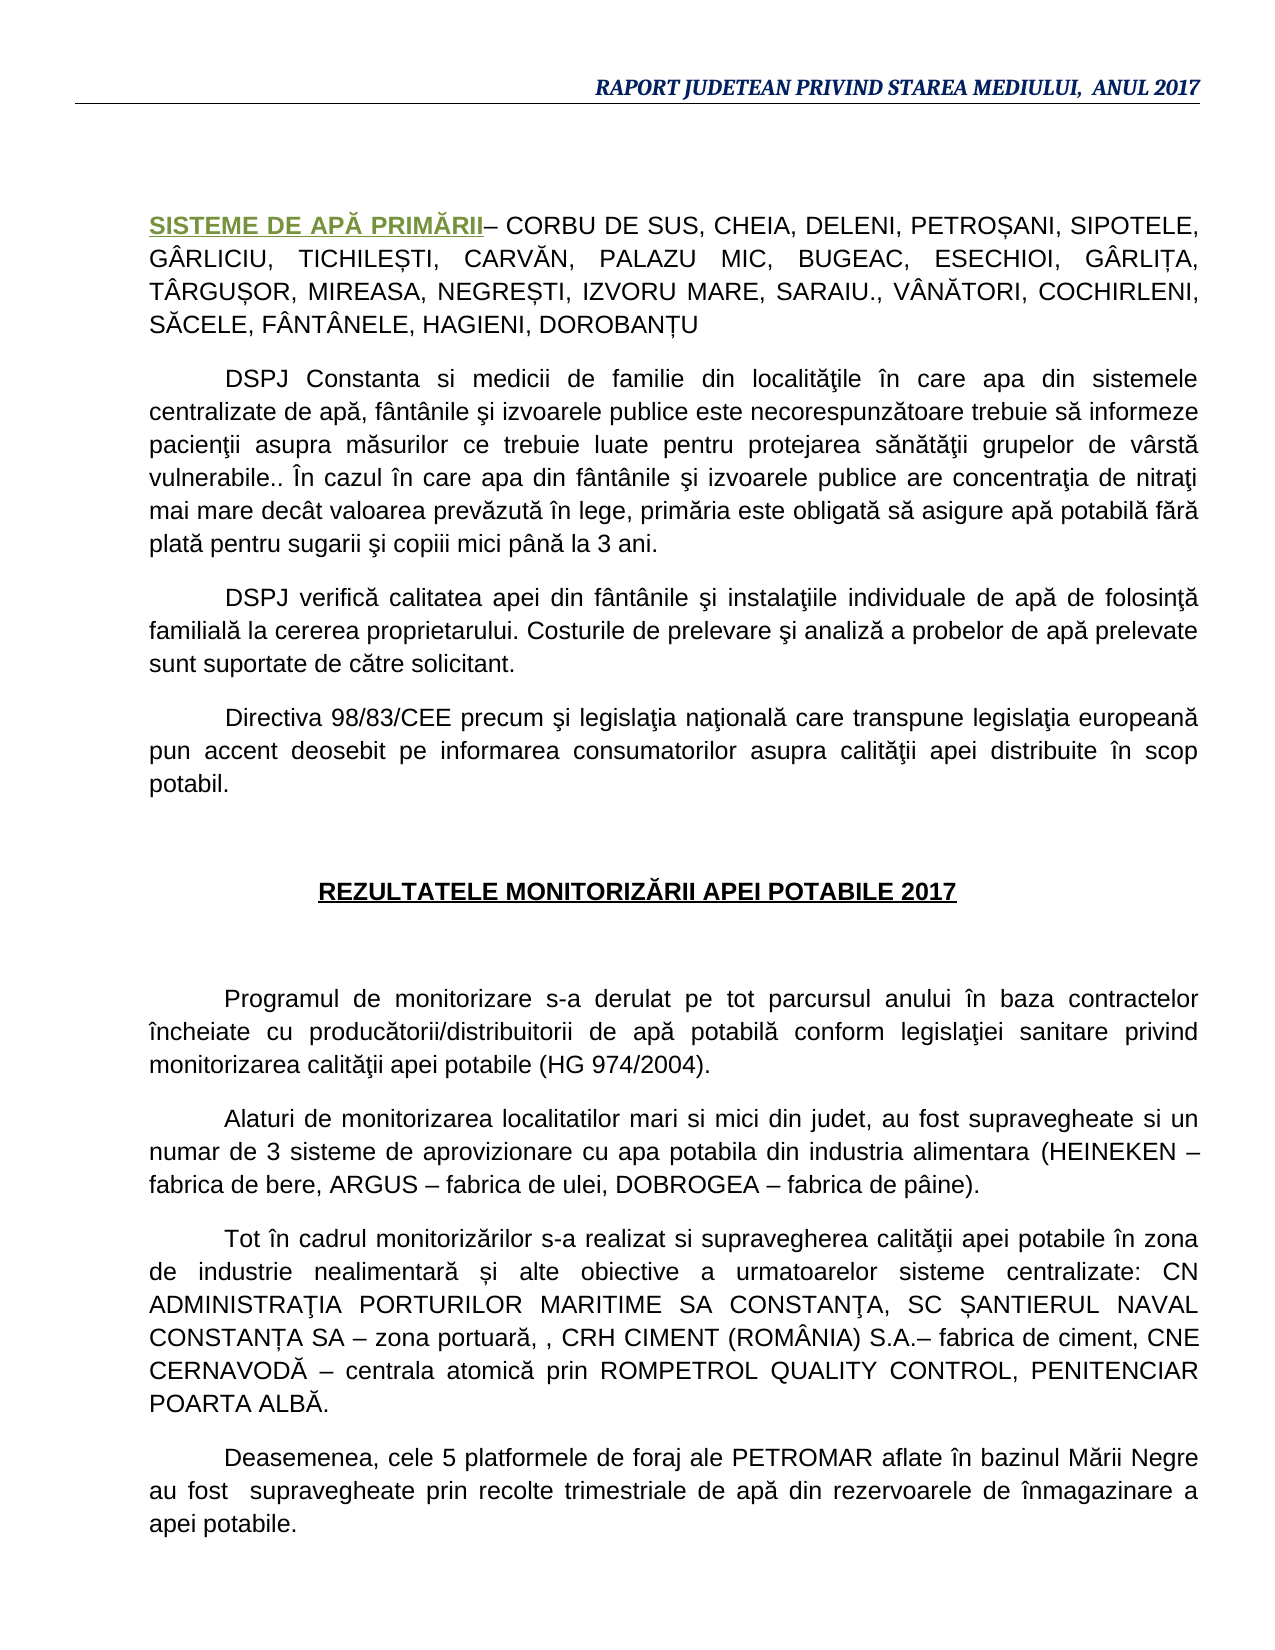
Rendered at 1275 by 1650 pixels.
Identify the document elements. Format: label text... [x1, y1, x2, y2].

text REZULTATELE MONITORIZĂRII APEI POTABILE 2017 [75, 877, 1200, 905]
text Alaturi de monitorizarea localitatilor mari si mici din judet, au fost supravegheate si un numar de 3 sisteme de aprovizionare cu apa potabila din industria alimentara (HEINEKEN – fabrica de bere, ARGUS – fabrica de ulei, DOBROGEA – fabrica de pâine). [149, 1104, 1200, 1199]
text Deasemenea, cele 5 platformele de foraj ale PETROMAR aflate în bazinul Mării Negre au fost supravegheate prin recolte trimestriale de apă din rezervoarele de înmagazinare a apei potabile. [149, 1443, 1200, 1538]
text Programul de monitorizare s-a derulat pe tot parcursul anului în baza contractelor încheiate cu producătorii/distribuitorii de apă potabilă conform legislaţiei sanitare privind monitorizarea calităţii apei potabile (HG 974/2004). [149, 984, 1200, 1079]
text Tot în cadrul monitorizărilor s-a realizat si supravegherea calităţii apei potabile în zona de industrie nealimentară și alte obiective a urmatoarelor sisteme centralizate: CN ADMINISTRAŢIA PORTURILOR MARITIME SA CONSTANŢA, SC ȘANTIERUL NAVAL CONSTANȚA SA – zona portuară, , CRH CIMENT (ROMÂNIA) S.A.– fabrica de ciment, CNE CERNAVODĂ – centrala atomică prin ROMPETROL QUALITY CONTROL, PENITENCIAR POARTA ALBĂ. [149, 1224, 1200, 1418]
text Directiva 98/83/CEE precum şi legislaţia naţională care transpune legislaţia europeană pun accent deosebit pe informarea consumatorilor asupra calităţii apei distribuite în scop potabil. [149, 703, 1200, 798]
text DSPJ verifică calitatea apei din fântânile şi instalaţiile individuale de apă de folosinţă familială la cererea proprietarului. Costurile de prelevare şi analiză a probelor de apă prelevate sunt suportate de către solicitant. [149, 583, 1200, 678]
text DSPJ Constanta si medicii de familie din localităţile în care apa din sistemele centralizate de apă, fântânile şi izvoarele publice este necorespunzătoare trebuie să informeze pacienţii asupra măsurilor ce trebuie luate pentru protejarea sănătăţii grupelor de vârstă vulnerabile.. În cazul în care apa din fântânile şi izvoarele publice are concentraţia de nitraţi mai mare decât valoarea prevăzută în lege, primăria este obligată să asigure apă potabilă fără plată pentru sugarii şi copiii mici până la 3 ani. [149, 364, 1200, 558]
text SISTEME DE APĂ PRIMĂRII– CORBU DE SUS, CHEIA, DELENI, PETROȘANI, SIPOTELE, GÂRLICIU, TICHILEȘTI, CARVĂN, PALAZU MIC, BUGEAC, ESECHIOI, GÂRLIȚA, TÂRGUȘOR, MIREASA, NEGREȘTI, IZVORU MARE, SARAIU., VÂNĂTORI, COCHIRLENI, SĂCELE, FÂNTÂNELE, HAGIENI, DOROBANȚU [149, 211, 1200, 339]
